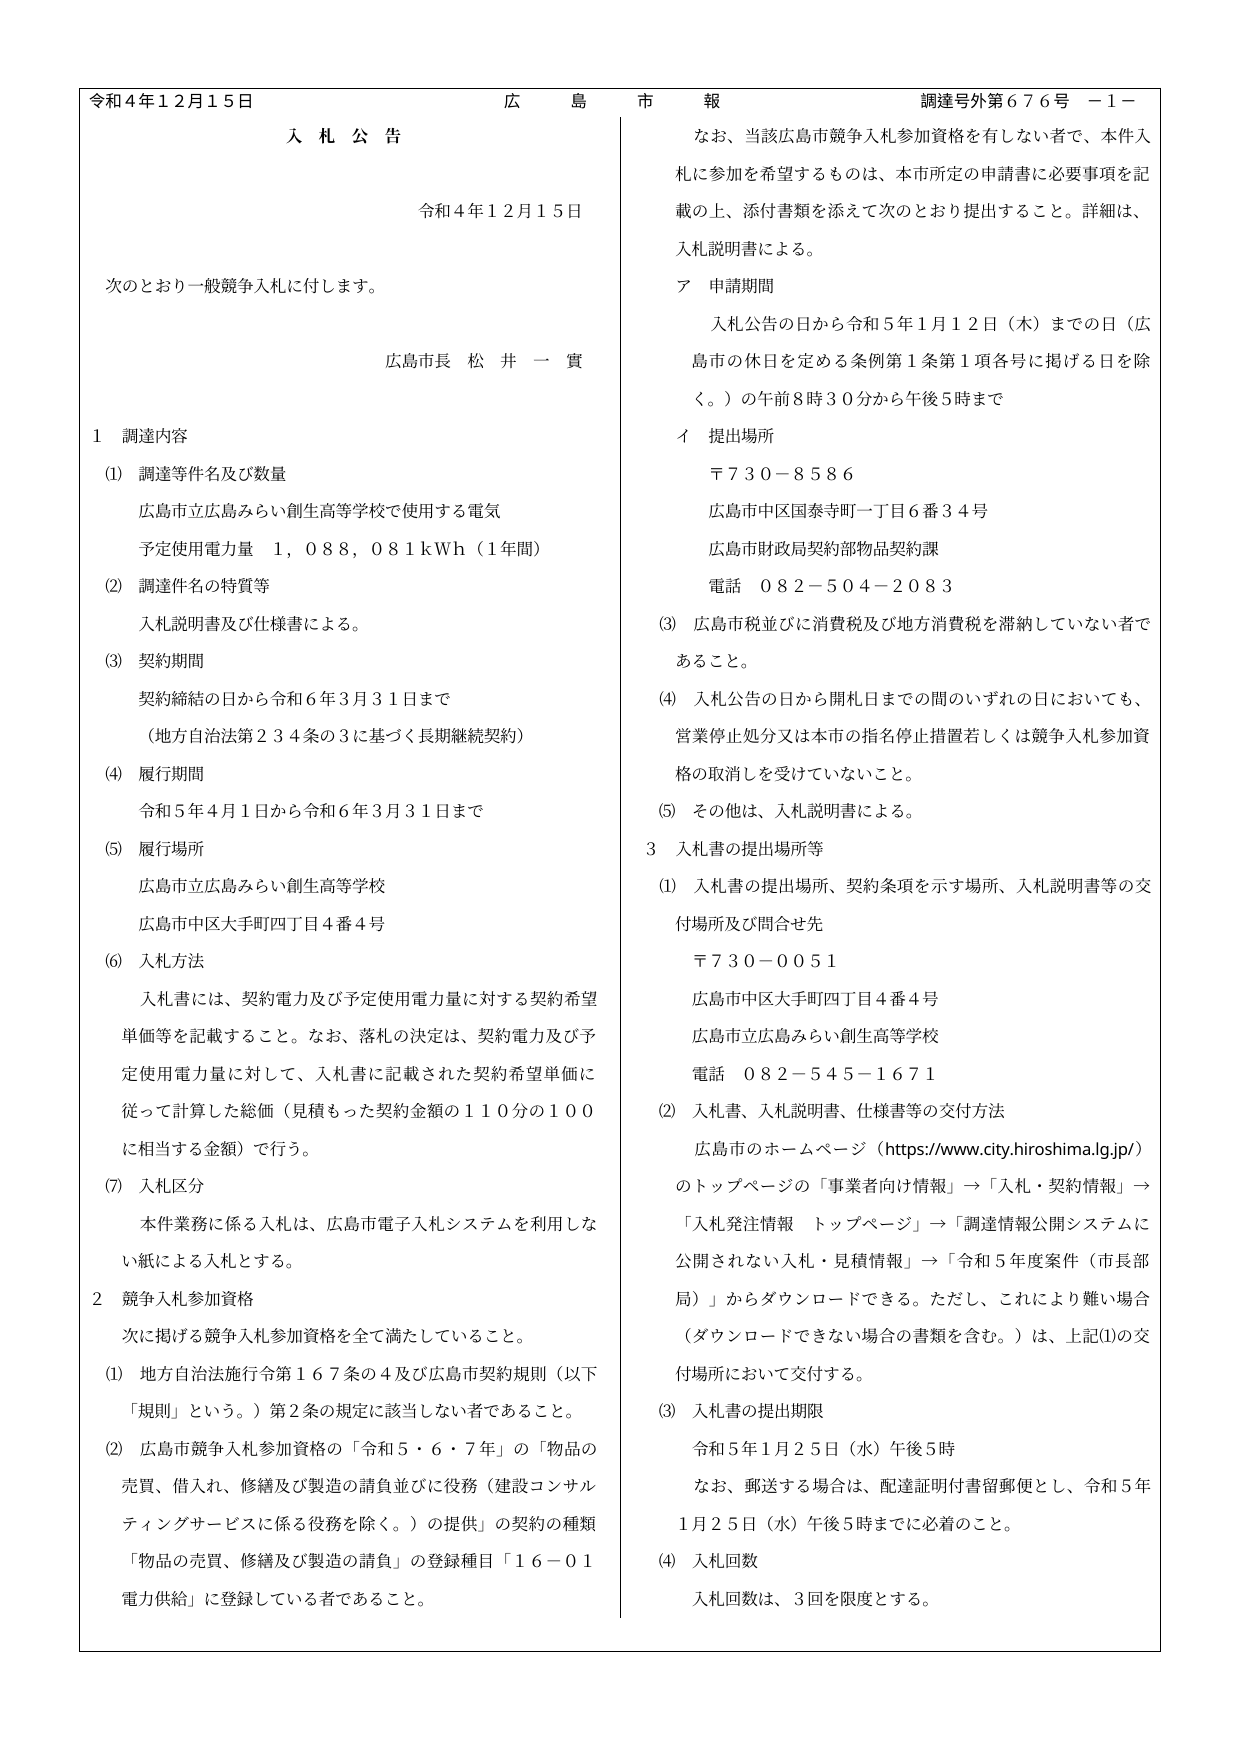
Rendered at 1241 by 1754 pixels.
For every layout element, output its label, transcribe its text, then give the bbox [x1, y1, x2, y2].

text 次に掲げる競争入札参加資格を全て満たしていること。 [89, 1317, 598, 1354]
text 入札書には、契約電力及び予定使用電力量に対する契約希望単価等を記載すること。なお、落札の決定は、契約電力及び予定使用電力量に対して、入札書に記載された契約希望単価に従って計算した総価（見積もった契約金額の１１０分の１００に相当する金額）で行う。 [89, 979, 598, 1167]
text ⑵ 調達件名の特質等 [89, 567, 598, 604]
text ⑹ 入札方法 [89, 942, 598, 979]
text 令和５年１月２５日（水）午後５時 [642, 1429, 1152, 1467]
text 予定使用電力量 １，０８８，０８１ｋＷｈ（１年間） [89, 529, 598, 567]
text 令和５年４月１日から令和６年３月３１日まで [89, 792, 598, 829]
text ⑴ 地方自治法施行令第１６７条の４及び広島市契約規則（以下「規則」という。）第２条の規定に該当しない者であること。 [89, 1354, 598, 1429]
text ⑷ 入札公告の日から開札日までの間のいずれの日においても、営業停止処分又は本市の指名停止措置若しくは競争入札参加資格の取消しを受けていないこと。 [642, 679, 1152, 792]
text ⑶ 広島市税並びに消費税及び地方消費税を滞納していない者であること。 [642, 604, 1152, 679]
text ⑴ 入札書の提出場所、契約条項を示す場所、入札説明書等の交付場所及び問合せ先 [642, 867, 1152, 942]
text 広島市立広島みらい創生高等学校 [89, 867, 598, 904]
text 入札公告の日から令和５年１月１２日（木）までの日（広島市の休日を定める条例第１条第１項各号に掲げる日を除く。）の午前８時３０分から午後５時まで [642, 304, 1152, 417]
text 広島市のホームページ（https://www.city.hiroshima.lg.jp/）のトップページの「事業者向け情報」→「入札・契約情報」→「入札発注情報 トップページ」→「調達情報公開システムに公開されない入札・見積情報」→「令和５年度案件（市長部局）」からダウンロードできる。ただし、これにより難い場合（ダウンロードできない場合の書類を含む。）は、上記⑴の交付場所において交付する。 [642, 1129, 1152, 1392]
text 電話 ０８２－５０４－２０８３ [642, 567, 1152, 604]
text なお、郵送する場合は、配達証明付書留郵便とし、令和５年１月２５日（水）午後５時までに必着のこと。 [642, 1467, 1152, 1542]
text 令和４年１２月１５日 [89, 192, 598, 229]
text ２ 競争入札参加資格 [89, 1279, 598, 1317]
text ⑸ その他は、入札説明書による。 [642, 792, 1152, 829]
text ⑶ 入札書の提出期限 [642, 1392, 1152, 1429]
text ⑷ 履行期間 [89, 754, 598, 792]
text 入札説明書及び仕様書による。 [89, 604, 598, 642]
text ⑸ 履行場所 [89, 829, 598, 867]
text ⑺ 入札区分 [89, 1167, 598, 1204]
text なお、当該広島市競争入札参加資格を有しない者で、本件入札に参加を希望するものは、本市所定の申請書に必要事項を記載の上、添付書類を添えて次のとおり提出すること。詳細は、入札説明書による。 [642, 117, 1152, 267]
text 契約締結の日から令和６年３月３１日まで [89, 679, 598, 717]
text 広島市中区国泰寺町一丁目６番３４号 [642, 492, 1152, 529]
text （地方自治法第２３４条の３に基づく長期継続契約） [89, 717, 598, 754]
text 入札回数は、３回を限度とする。 [642, 1579, 1152, 1617]
text ⑴ 調達等件名及び数量 [89, 454, 598, 492]
text 本件業務に係る入札は、広島市電子入札システムを利用しない紙による入札とする。 [89, 1204, 598, 1279]
text ア 申請期間 [642, 267, 1152, 304]
text 〒７３０－００５１ [642, 942, 1152, 979]
text 〒７３０－８５８６ [642, 454, 1152, 492]
text ⑵ 入札書、入札説明書、仕様書等の交付方法 [642, 1092, 1152, 1129]
text 広島市財政局契約部物品契約課 [642, 529, 1152, 567]
text 電話 ０８２－５４５－１６７１ [642, 1054, 1152, 1092]
text 広島市中区大手町四丁目４番４号 [89, 904, 598, 942]
text 広島市立広島みらい創生高等学校で使用する電気 [89, 492, 598, 529]
text 広島市中区大手町四丁目４番４号 [642, 979, 1152, 1017]
text １ 調達内容 [89, 417, 598, 454]
text ３ 入札書の提出場所等 [642, 829, 1152, 867]
text イ 提出場所 [642, 417, 1152, 454]
text 次のとおり一般競争入札に付します。 [89, 267, 598, 304]
text 広島市長 松 井 一 實 [89, 342, 598, 379]
text ⑵ 広島市競争入札参加資格の「令和５・６・７年」の「物品の売買、借入れ、修繕及び製造の請負並びに役務（建設コンサルティングサービスに係る役務を除く。）の提供」の契約の種類「物品の売買、修繕及び製造の請負」の登録種目「１６－０１ 電力供給」に登録している者であること。 [89, 1429, 598, 1617]
text 広島市立広島みらい創生高等学校 [642, 1017, 1152, 1054]
text ⑷ 入札回数 [642, 1542, 1152, 1579]
text ⑶ 契約期間 [89, 642, 598, 679]
text 入 札 公 告 [89, 117, 598, 154]
